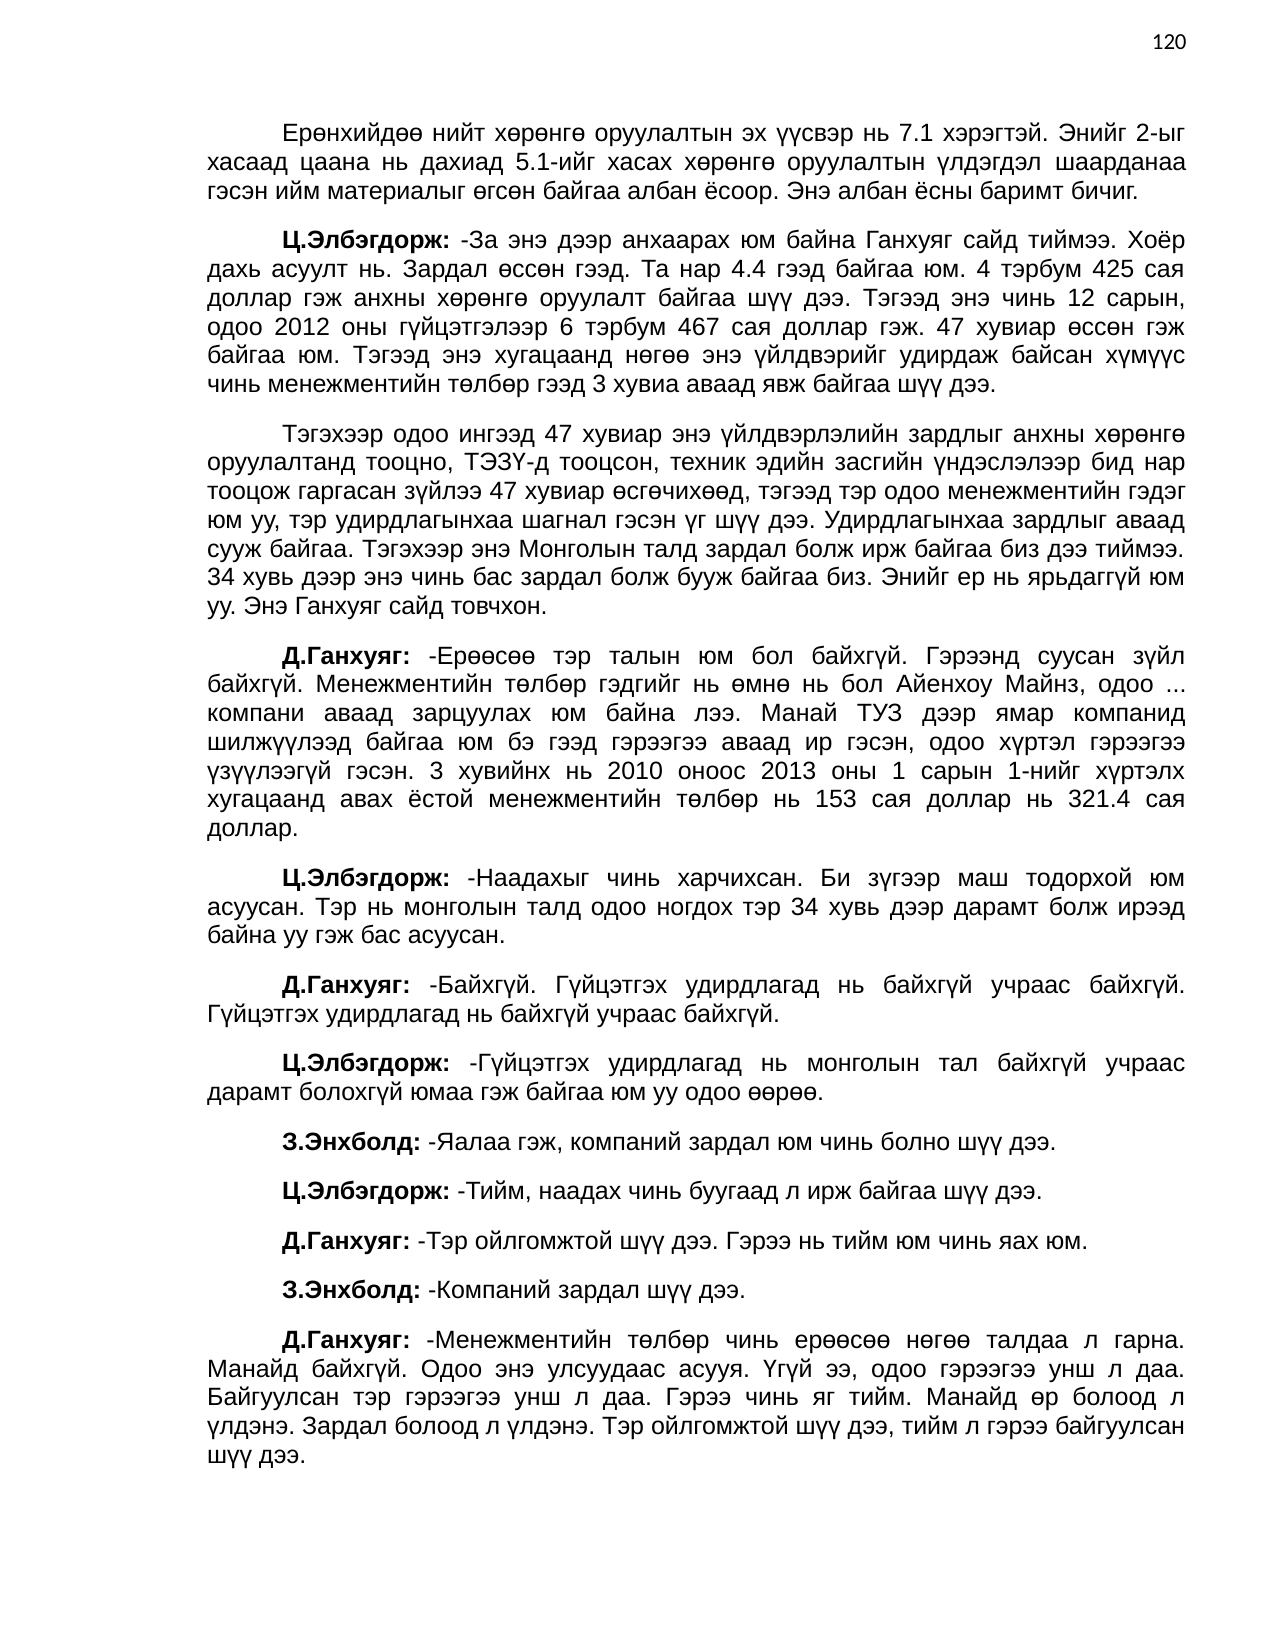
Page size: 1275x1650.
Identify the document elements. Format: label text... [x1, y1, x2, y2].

text З.Энхболд: -Компаний зардал шүү дээ. [207, 1275, 1186, 1304]
text Д.Ганхуяг: -Тэр ойлгомжтой шүү дээ. Гэрээ нь тийм юм чинь яах юм. [207, 1226, 1186, 1254]
text З.Энхболд: -Яалаа гэж, компаний зардал юм чинь болно шүү дээ. [207, 1126, 1186, 1155]
text Ц.Элбэгдорж: -Тийм, наадах чинь буугаад л ирж байгаа шүү дээ. [207, 1176, 1186, 1205]
text Д.Ганхуяг: -Байхгүй. Гүйцэтгэх удирдлагад нь байхгүй учраас байхгүй. Гүйцэтгэх удирдлагад нь байхгүй учраас байхгүй. [207, 970, 1186, 1027]
text Д.Ганхуяг: -Ерөөсөө тэр талын юм бол байхгүй. Гэрээнд суусан зүйл байхгүй. Менежментийн төлбөр гэдгийг нь өмнө нь бол Айенхоу Майнз, одоо ... компани аваад зарцуулах юм байна лээ. Манай ТУЗ дээр ямар компанид шилжүүлээд байгаа юм бэ гээд гэрээгээ аваад ир гэсэн, одоо хүртэл гэрээгээ үзүүлээгүй гэсэн. 3 хувийнх нь 2010 оноос 2013 оны 1 сарын 1-нийг хүртэлх хугацаанд авах ёстой менежментийн төлбөр нь 153 сая доллар нь 321.4 сая доллар. [207, 641, 1186, 842]
text Д.Ганхуяг: -Менежментийн төлбөр чинь ерөөсөө нөгөө талдаа л гарна. Манайд байхгүй. Одоо энэ улсуудаас асууя. Үгүй ээ, одоо гэрээгээ унш л даа. Байгуулсан тэр гэрээгээ унш л даа. Гэрээ чинь яг тийм. Манайд өр болоод л үлдэнэ. Зардал болоод л үлдэнэ. Тэр ойлгомжтой шүү дээ, тийм л гэрээ байгуулсан шүү дээ. [207, 1325, 1186, 1468]
text Ц.Элбэгдорж: -Гүйцэтгэх удирдлагад нь монголын тал байхгүй учраас дарамт болохгүй юмаа гэж байгаа юм уу одоо өөрөө. [207, 1048, 1186, 1106]
text Тэгэхээр одоо ингээд 47 хувиар энэ үйлдвэрлэлийн зардлыг анхны хөрөнгө оруулалтанд тооцно, ТЭЗҮ-д тооцсон, техник эдийн засгийн үндэслэлээр бид нар тооцож гаргасан зүйлээ 47 хувиар өсгөчихөөд, тэгээд тэр одоо менежментийн гэдэг юм уу, тэр удирдлагынхаа шагнал гэсэн үг шүү дээ. Удирдлагынхаа зардлыг аваад сууж байгаа. Тэгэхээр энэ Монголын талд зардал болж ирж байгаа биз дээ тиймээ. 34 хувь дээр энэ чинь бас зардал болж бууж байгаа биз. Энийг ер нь ярьдаггүй юм уу. Энэ Ганхуяг сайд товчхон. [207, 418, 1186, 620]
text Ерөнхийдөө нийт хөрөнгө оруулалтын эх үүсвэр нь 7.1 хэрэгтэй. Энийг 2-ыг хасаад цаана нь дахиад 5.1-ийг хасах хөрөнгө оруулалтын үлдэгдэл шаарданаа гэсэн ийм материалыг өгсөн байгаа албан ёсоор. Энэ албан ёсны баримт бичиг. [207, 118, 1186, 204]
text Ц.Элбэгдорж: -За энэ дээр анхаарах юм байна Ганхуяг сайд тиймээ. Хоёр дахь асуулт нь. Зардал өссөн гээд. Та нар 4.4 гээд байгаа юм. 4 тэрбум 425 сая доллар гэж анхны хөрөнгө оруулалт байгаа шүү дээ. Тэгээд энэ чинь 12 сарын, одоо 2012 оны гүйцэтгэлээр 6 тэрбум 467 сая доллар гэж. 47 хувиар өссөн гэж байгаа юм. Тэгээд энэ хугацаанд нөгөө энэ үйлдвэрийг удирдаж байсан хүмүүс чинь менежментийн төлбөр гээд 3 хувиа аваад явж байгаа шүү дээ. [207, 225, 1186, 398]
text Ц.Элбэгдорж: -Наадахыг чинь харчихсан. Би зүгээр маш тодорхой юм асуусан. Тэр нь монголын талд одоо ногдох тэр 34 хувь дээр дарамт болж ирээд байна уу гэж бас асуусан. [207, 863, 1186, 949]
